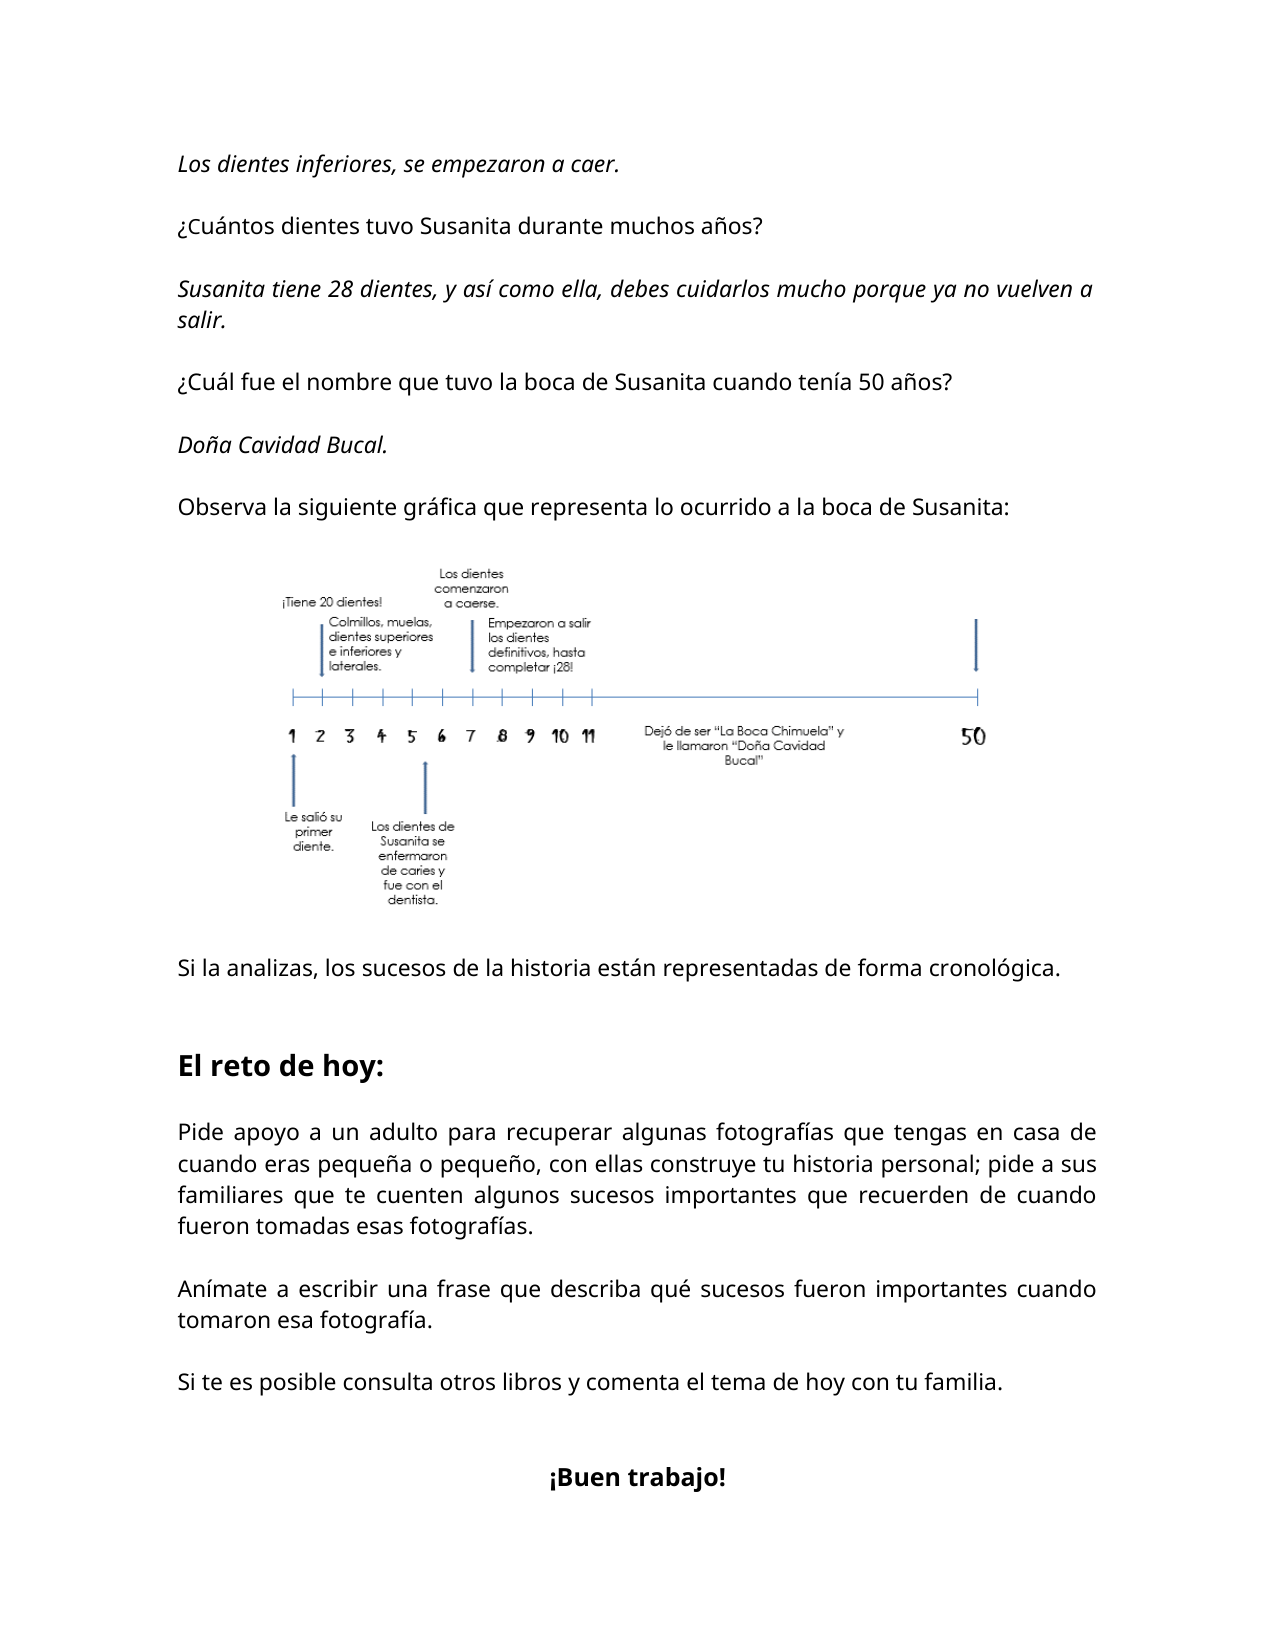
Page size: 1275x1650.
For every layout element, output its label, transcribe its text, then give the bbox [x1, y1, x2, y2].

text ¿Cuántos dientes tuvo Susanita durante muchos años? [177, 210, 1098, 241]
text Los dientes inferiores, se empezaron a caer. [177, 148, 1098, 179]
picture [278, 553, 997, 921]
text Susanita tiene 28 dientes, y así como ella, debes cuidarlos mucho porque ya no vuelven a salir. [177, 273, 1098, 335]
text Si la analizas, los sucesos de la historia están representadas de forma cronológica. [177, 952, 1098, 983]
text El reto de hoy: [177, 1045, 1098, 1085]
text Pide apoyo a un adulto para recuperar algunas fotografías que tengas en casa de cuando eras pequeña o pequeño, con ellas construye tu historia personal; pide a sus familiares que te cuenten algunos sucesos importantes que recuerden de cuando fueron tomadas esas fotografías. [177, 1116, 1098, 1241]
text Si te es posible consulta otros libros y comenta el tema de hoy con tu familia. [177, 1366, 1098, 1397]
text Observa la siguiente gráfica que representa lo ocurrido a la boca de Susanita: [177, 491, 1098, 523]
text ¡Buen trabajo! [177, 1460, 1098, 1494]
text ¿Cuál fue el nombre que tuvo la boca de Susanita cuando tenía 50 años? [177, 366, 1098, 398]
text Doña Cavidad Bucal. [177, 429, 1098, 460]
text Anímate a escribir una frase que describa qué sucesos fueron importantes cuando tomaron esa fotografía. [177, 1272, 1098, 1335]
